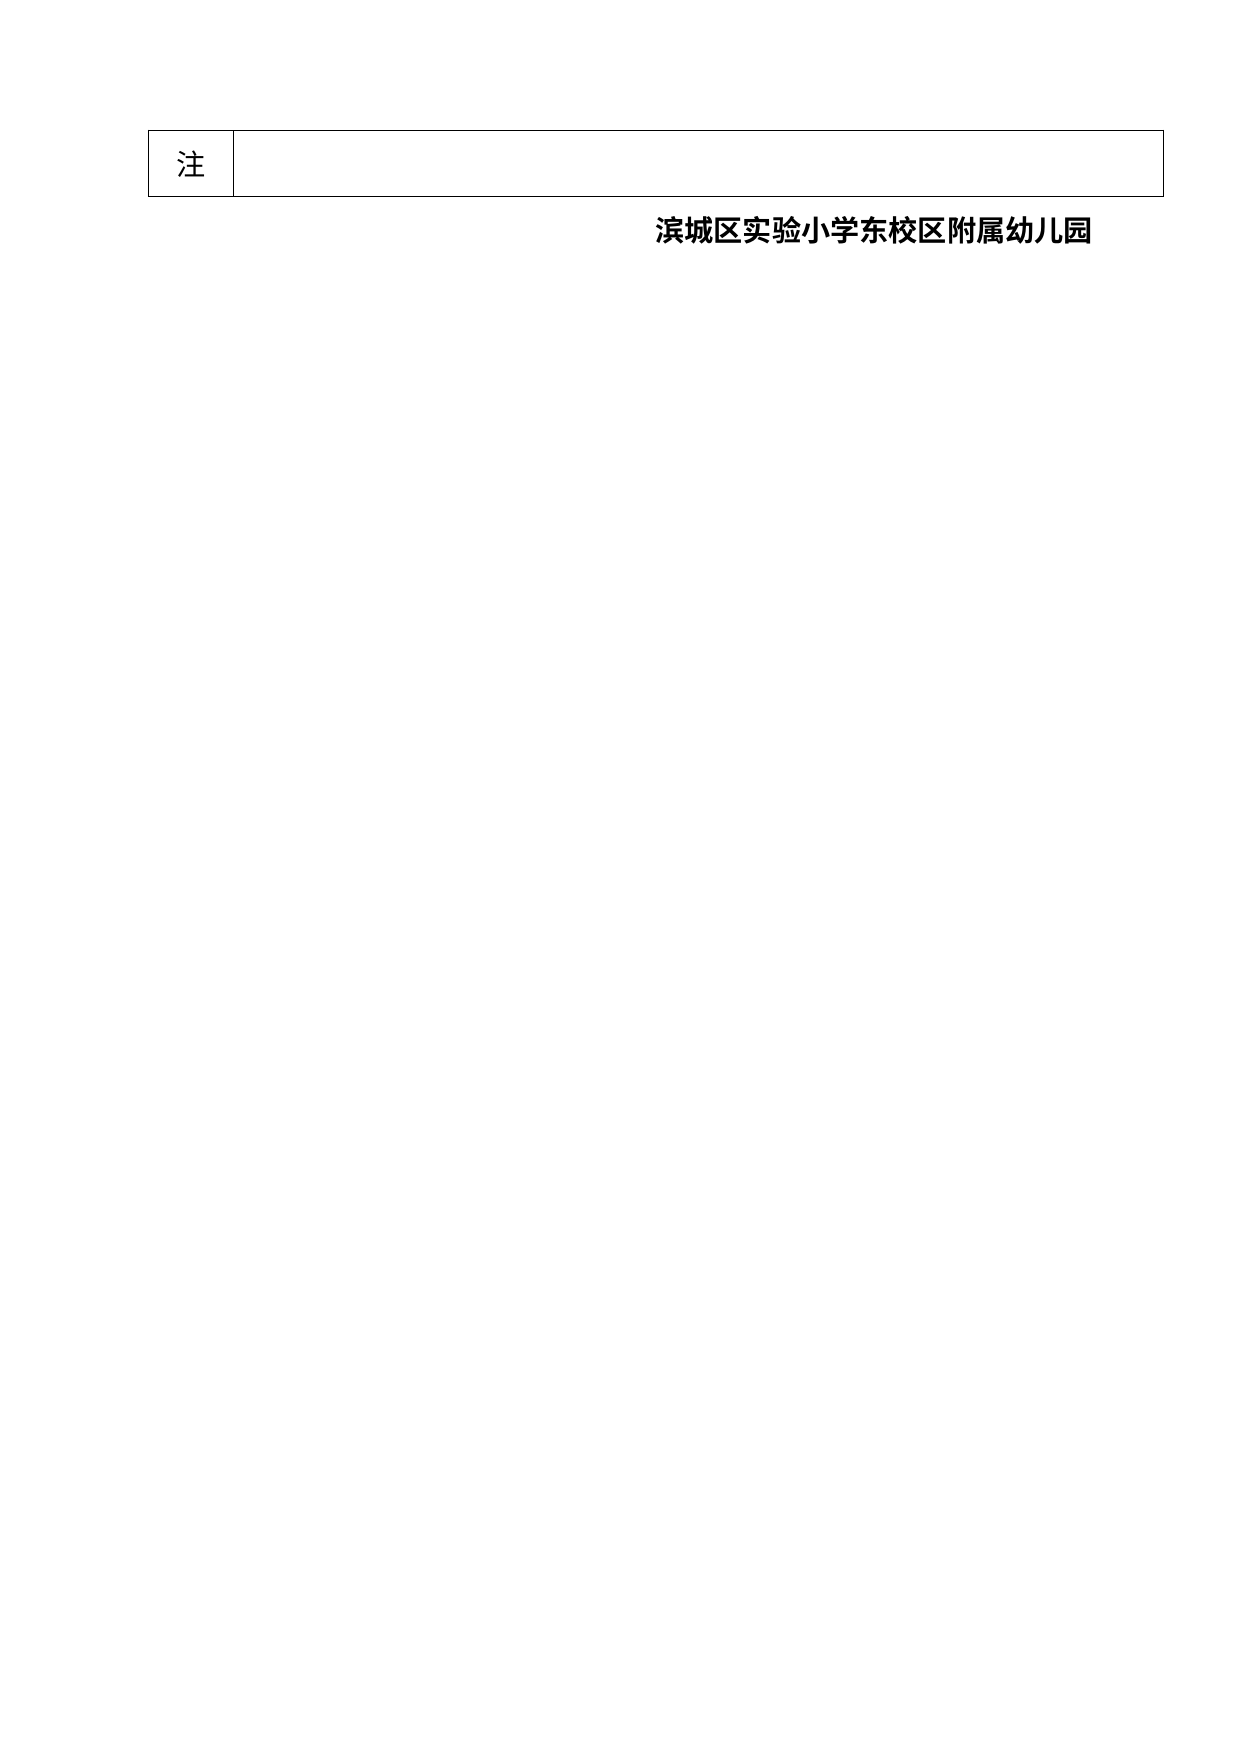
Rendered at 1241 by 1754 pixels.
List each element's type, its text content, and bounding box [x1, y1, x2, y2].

table_cell [234, 131, 1163, 196]
table_cell 备 注 [149, 131, 233, 196]
text 滨城区实验小学东校区附属幼儿园 [148, 197, 1092, 262]
